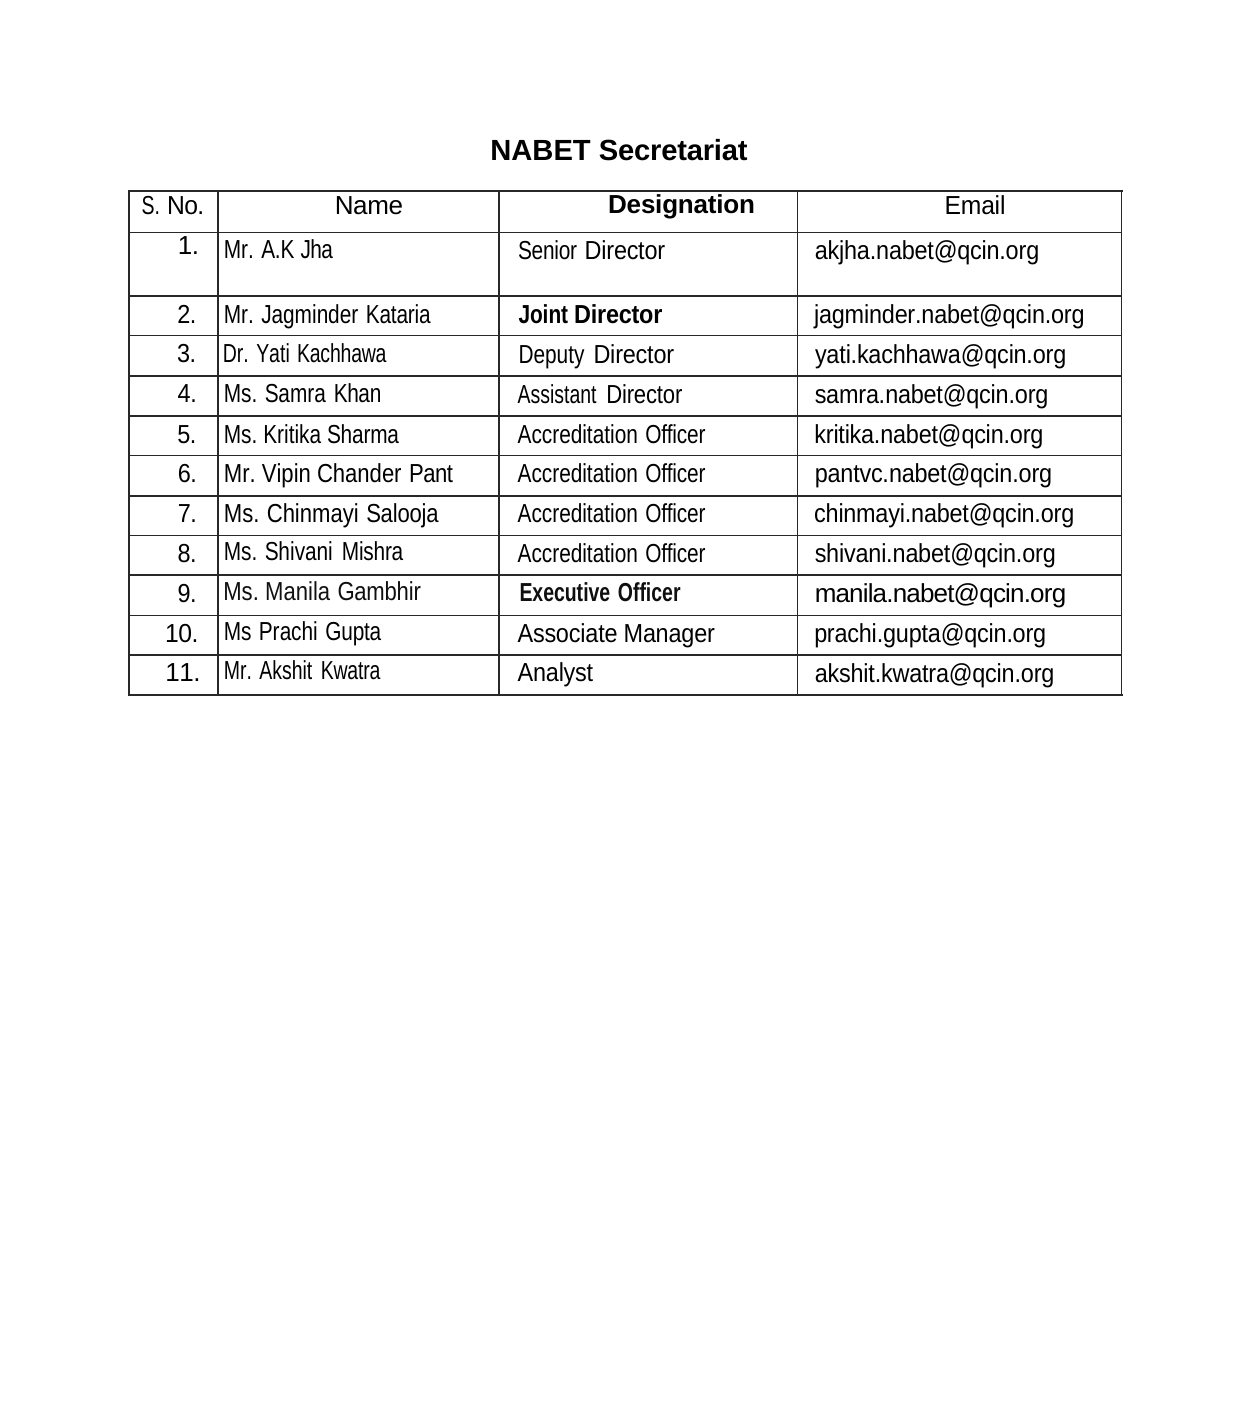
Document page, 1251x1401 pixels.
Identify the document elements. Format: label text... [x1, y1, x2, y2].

table_cell Mr. Jagminder Kataria [219, 297, 498, 335]
table_cell Mr. Vipin Chander Pant [219, 456, 498, 495]
table_cell akjha.nabet@qcin.org [798, 233, 1121, 295]
table_cell Ms. Shivani Mishra [219, 536, 498, 574]
table_cell jagminder.nabet@qcin.org [798, 297, 1121, 335]
table_cell Senior Director [500, 233, 797, 295]
table_cell kritika.nabet@qcin.org [798, 417, 1121, 454]
table_cell Ms. Manila Gambhir [219, 576, 498, 614]
table_cell shivani.nabet@qcin.org [798, 536, 1121, 574]
table_cell 9. [130, 576, 217, 614]
table_cell yati.kachhawa@qcin.org [798, 336, 1121, 375]
table_cell Joint Director [500, 297, 797, 335]
table_cell 1. [130, 233, 217, 295]
text NABET Secretariat [117, 133, 1121, 166]
table_header Designation [500, 192, 797, 232]
table_cell manila.nabet@qcin.org [798, 576, 1121, 614]
table_cell Analyst [500, 656, 797, 694]
table_cell 5. [130, 417, 217, 454]
table_cell Ms. Samra Khan [219, 377, 498, 415]
table_header Email [798, 192, 1121, 232]
table_cell pantvc.nabet@qcin.org [798, 456, 1121, 495]
table_cell 7. [130, 497, 217, 535]
table_cell Executive Officer [500, 576, 797, 614]
table_cell akshit.kwatra@qcin.org [798, 656, 1121, 694]
table_cell Accreditation Officer [500, 497, 797, 535]
table_cell Dr. Yati Kachhawa [219, 336, 498, 375]
table_cell Accreditation Officer [500, 456, 797, 495]
table_cell 10. [130, 616, 217, 654]
table_cell 8. [130, 536, 217, 574]
table_cell 2. [130, 297, 217, 335]
table_cell samra.nabet@qcin.org [798, 377, 1121, 415]
table_cell chinmayi.nabet@qcin.org [798, 497, 1121, 535]
table_cell Associate Manager [500, 616, 797, 654]
table_header S. No. [130, 192, 217, 232]
table_cell 11. [130, 656, 217, 694]
table_cell 6. [130, 456, 217, 495]
table_cell Accreditation Officer [500, 536, 797, 574]
table_cell 4. [130, 377, 217, 415]
table_cell 3. [130, 336, 217, 375]
table_cell Mr. Akshit Kwatra [219, 656, 498, 694]
table_cell Assistant Director [500, 377, 797, 415]
table_cell prachi.gupta@qcin.org [798, 616, 1121, 654]
table_cell Deputy Director [500, 336, 797, 375]
table_cell Accreditation Officer [500, 417, 797, 454]
table_header Name [219, 192, 498, 232]
table_cell Ms. Chinmayi Salooja [219, 497, 498, 535]
table_cell Mr. A.K Jha [219, 233, 498, 295]
table_cell Ms Prachi Gupta [219, 616, 498, 654]
table_cell Ms. Kritika Sharma [219, 417, 498, 454]
